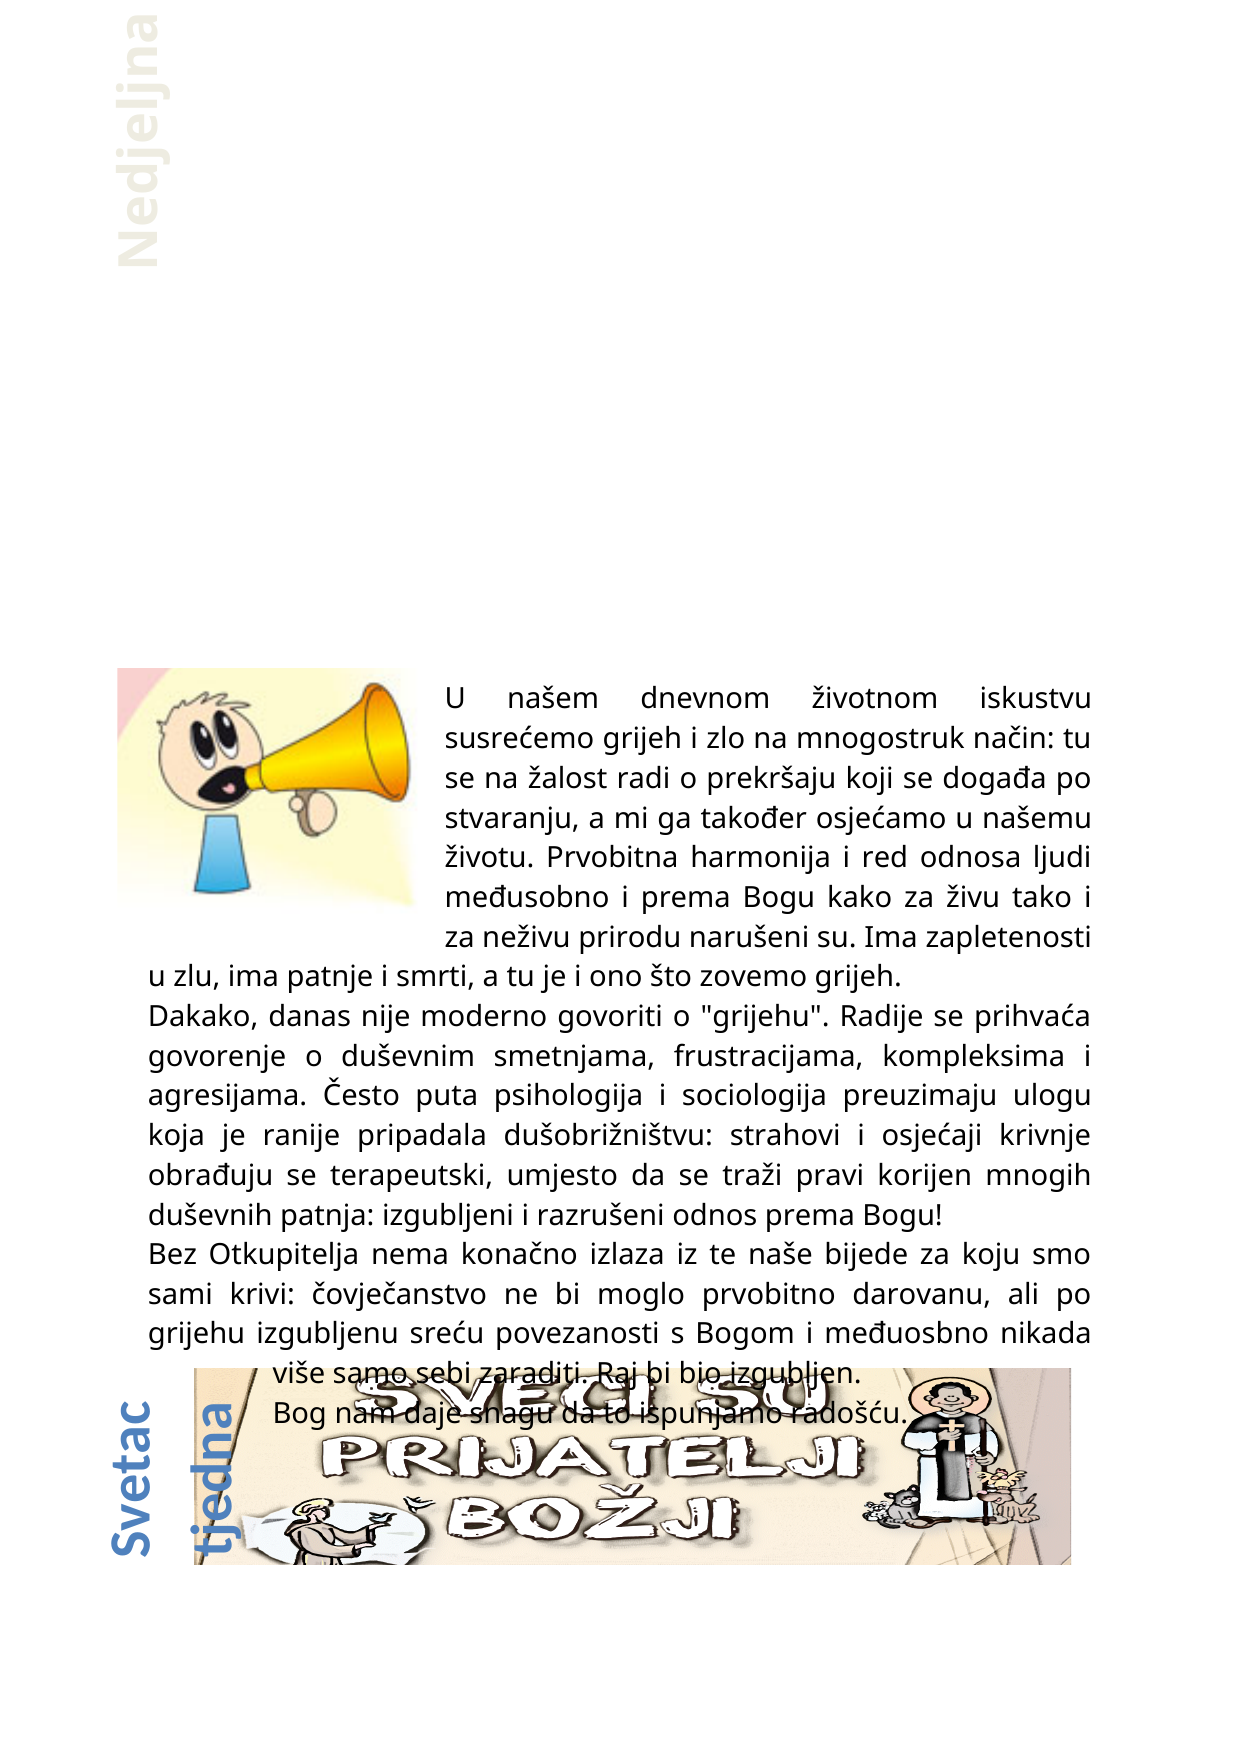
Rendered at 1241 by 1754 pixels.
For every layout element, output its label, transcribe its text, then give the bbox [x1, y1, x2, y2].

picture [208, 1472, 226, 1484]
picture [194, 1432, 1072, 1565]
text Bog nam daje snagu da to ispunjamo radošću. [148, 1392, 1093, 1432]
text U našem dnevnom životnom iskustvu susrećemo grijeh i zlo na mnogostruk način: tu se na žalost radi o prekršaju koji se događa po stvaranju, a mi ga također osjećamo u našemu životu. Prvobitna harmonija i red odnosa ljudi međusobno i prema Bogu kako za živu tako i za neživu prirodu narušeni su. Ima zapletenosti u zlu, ima patnje i smrti, a tu je i ono što zovemo grijeh. [148, 678, 1093, 995]
picture [117, 668, 426, 920]
text Dakako, danas nije moderno govoriti o "grijehu". Radije se prihvaća govorenje o duševnim smetnjama, frustracijama, kompleksima i agresijama. Često puta psihologija i sociologija preuzimaju ulogu koja je ranije pripadala dušobrižništvu: strahovi i osjećaji krivnje obrađuju se terapeutski, umjesto da se traži pravi korijen mnogih duševnih patnja: izgubljeni i razrušeni odnos prema Bogu! [148, 995, 1093, 1233]
text Bez Otkupitelja nema konačno izlaza iz te naše bijede za koju smo sami krivi: čovječanstvo ne bi moglo prvobitno darovanu, ali po grijehu izgubljenu sreću povezanosti s Bogom i međuosbno nikada više samo sebi zaraditi. Raj bi bio izgubljen. [148, 1233, 1093, 1392]
